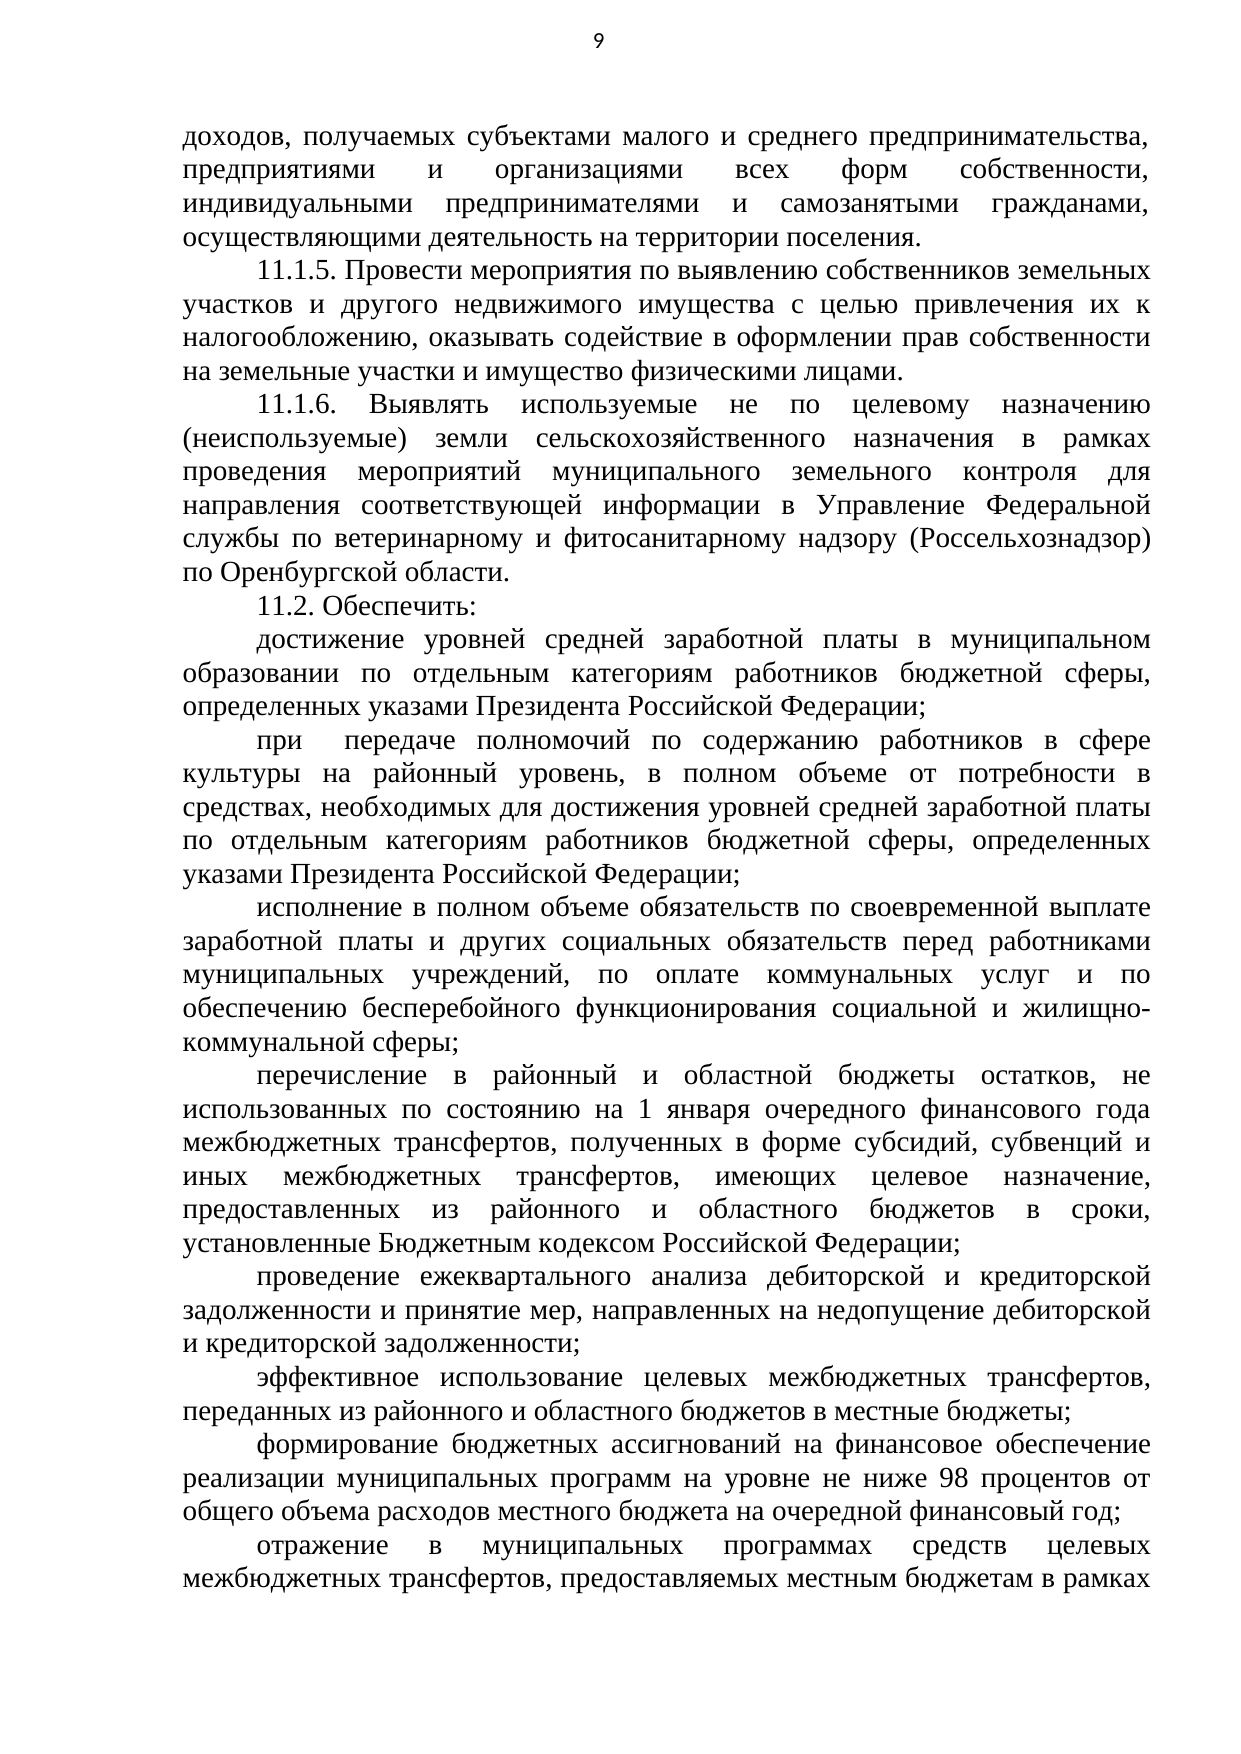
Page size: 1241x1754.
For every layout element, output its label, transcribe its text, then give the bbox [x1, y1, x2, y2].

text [182, 1527, 1152, 1594]
text проведение ежеквартального анализа дебиторской и кредиторской задолженности и принятие мер, направленных на недопущение дебиторской и кредиторской задолженности; [182, 1258, 1152, 1359]
text 11.2. Обеспечить: [182, 588, 1152, 621]
text достижение уровней средней заработной платы в муниципальном образовании по отдельным категориям работников бюджетной сферы, определенных указами Президента Российской Федерации; [182, 621, 1152, 722]
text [182, 118, 1149, 252]
text исполнение в полном объеме обязательств по своевременной выплате заработной платы и других социальных обязательств перед работниками муниципальных учреждений, по оплате коммунальных услуг и по обеспечению бесперебойного функционирования социальной и жилищно-коммунальной сферы; [182, 889, 1152, 1057]
text перечисление в районный и областной бюджеты остатков, не использованных по состоянию на 1 января очередного финансового года межбюджетных трансфертов, полученных в форме субсидий, субвенций и иных межбюджетных трансфертов, имеющих целевое назначение, предоставленных из районного и областного бюджетов в сроки, установленные Бюджетным кодексом Российской Федерации; [182, 1057, 1152, 1258]
text формирование бюджетных ассигнований на финансовое обеспечение реализации муниципальных программ на уровне не ниже 98 процентов от общего объема расходов местного бюджета на очередной финансовый год; [182, 1426, 1152, 1527]
text 11.1.5. Провести мероприятия по выявлению собственников земельных участков и другого недвижимого имущества с целью привлечения их к налогообложению, оказывать содействие в оформлении прав собственности на земельные участки и имущество физическими лицами. [182, 252, 1152, 386]
text 11.1.6. Выявлять используемые не по целевому назначению (неиспользуемые) земли сельскохозяйственного назначения в рамках проведения мероприятий муниципального земельного контроля для направления соответствующей информации в Управление Федеральной службы по ветеринарному и фитосанитарному надзору (Россельхознадзор) по Оренбургской области. [182, 386, 1152, 588]
text при передаче полномочий по содержанию работников в сфере культуры на районный уровень, в полном объеме от потребности в средствах, необходимых для достижения уровней средней заработной платы по отдельным категориям работников бюджетной сферы, определенных указами Президента Российской Федерации; [182, 722, 1152, 889]
text эффективное использование целевых межбюджетных трансфертов, переданных из районного и областного бюджетов в местные бюджеты; [182, 1359, 1152, 1426]
